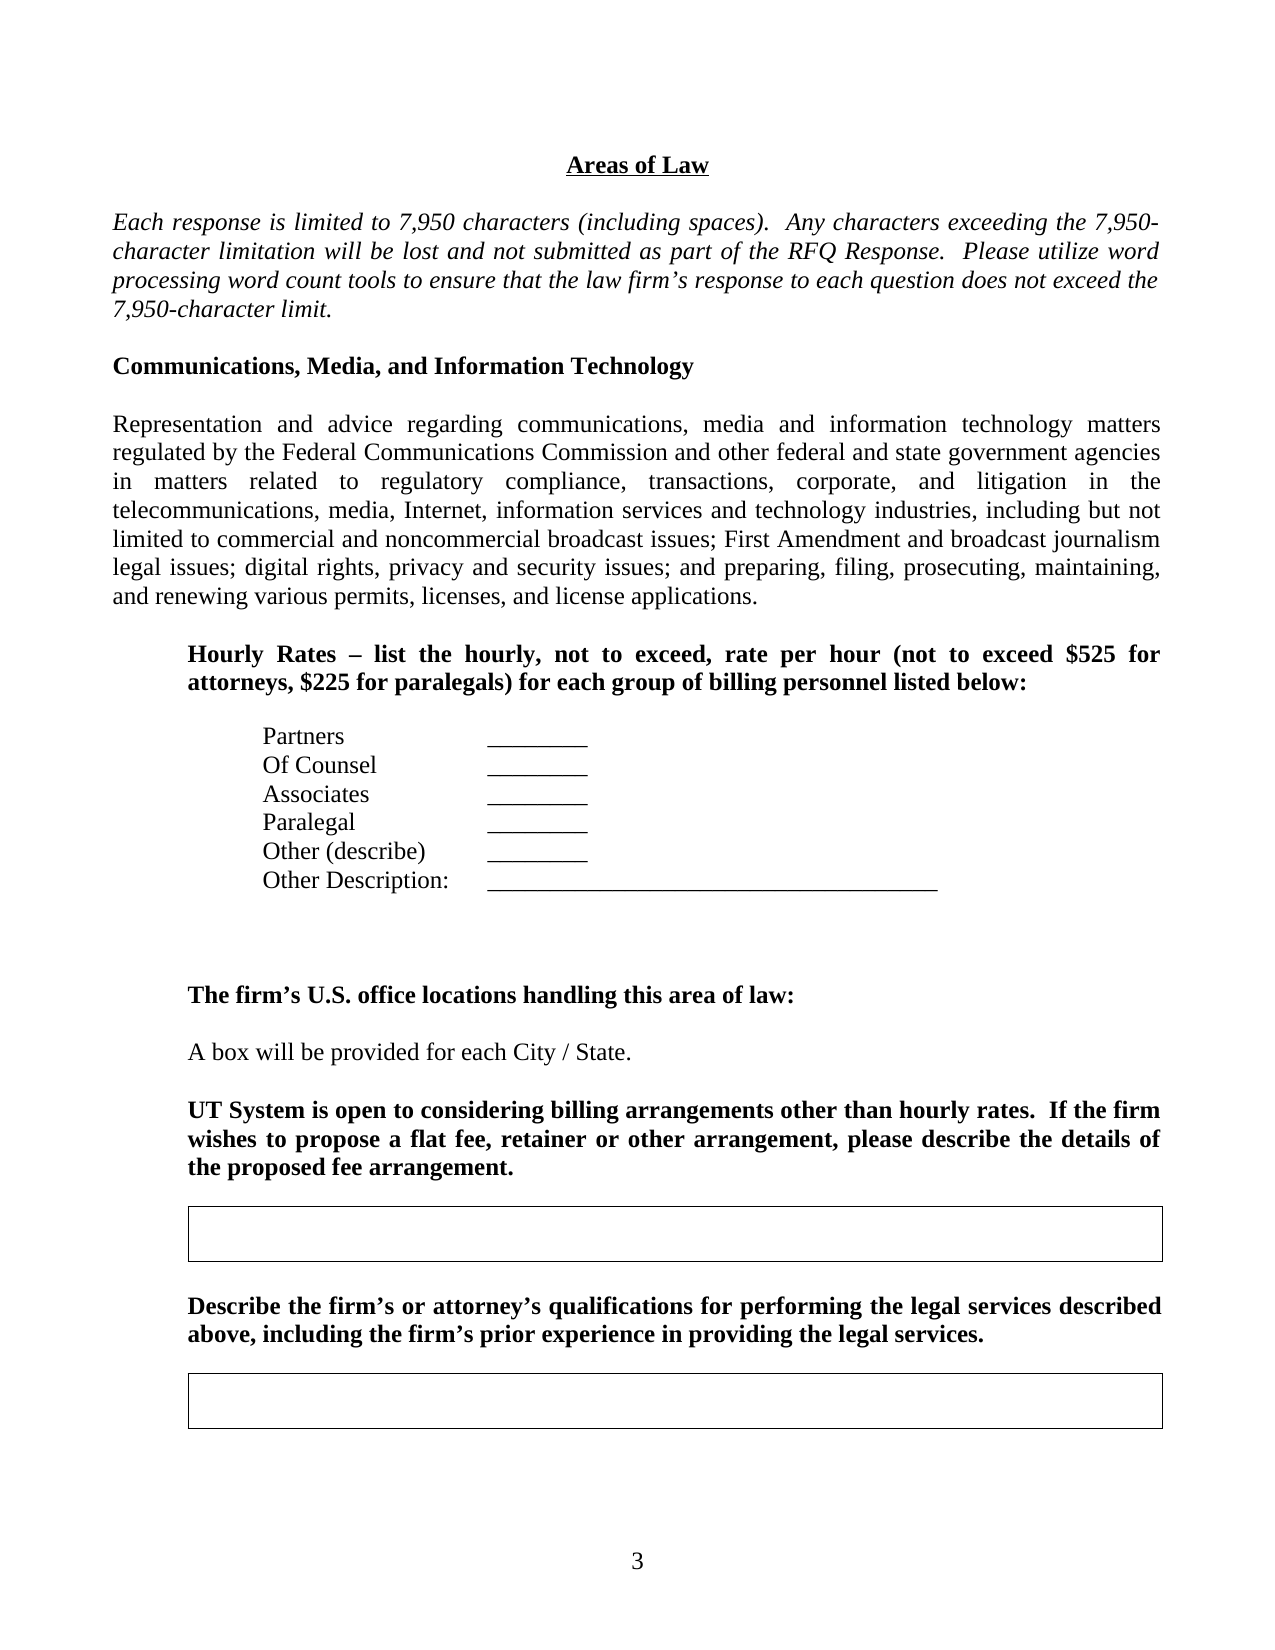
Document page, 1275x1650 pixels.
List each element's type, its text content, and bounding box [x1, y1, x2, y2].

text Partners ________ [187, 721, 1162, 750]
text Representation and advice regarding communications, media and information technology matters regulated by the Federal Communications Commission and other federal and state government agencies in matters related to regulatory compliance, transactions, corporate, and litigation in the telecommunications, media, Internet, information services and technology industries, including but not limited to commercial and noncommercial broadcast issues; First Amendment and broadcast journalism legal issues; digital rights, privacy and security issues; and preparing, filing, prosecuting, maintaining, and renewing various permits, licenses, and license applications. [112, 409, 1161, 610]
text Paralegal ________ [187, 807, 1162, 836]
table_header [189, 1207, 1162, 1261]
text Other (describe) ________ [187, 836, 1162, 865]
table_header [189, 1374, 1162, 1428]
text The firm’s U.S. office locations handling this area of law: [187, 980, 1162, 1009]
text UT System is open to considering billing arrangements other than hourly rates. If the firm wishes to propose a flat fee, retainer or other arrangement, please describe the details of the proposed fee arrangement. [187, 1095, 1162, 1181]
text A box will be provided for each City / State. [187, 1037, 1162, 1066]
text Other Description: ____________________________________ [187, 865, 1162, 951]
text Describe the firm’s or attorney’s qualifications for performing the legal services described above, including the firm’s prior experience in providing the legal services. [187, 1291, 1162, 1348]
text Each response is limited to 7,950 characters (including spaces). Any characters exceeding the 7,950-character limitation will be lost and not submitted as part of the RFQ Response. Please utilize word processing word count tools to ensure that the law firm’s response to each question does not exceed the 7,950-character limit. [112, 207, 1162, 322]
text Areas of Law [112, 150, 1162, 179]
text Associates ________ [187, 779, 1162, 807]
text Of Counsel ________ [187, 750, 1162, 779]
text Hourly Rates – list the hourly, not to exceed, rate per hour (not to exceed $525 for attorneys, $225 for paralegals) for each group of billing personnel listed below: [187, 639, 1162, 696]
text Communications, Media, and Information Technology [112, 351, 1162, 380]
